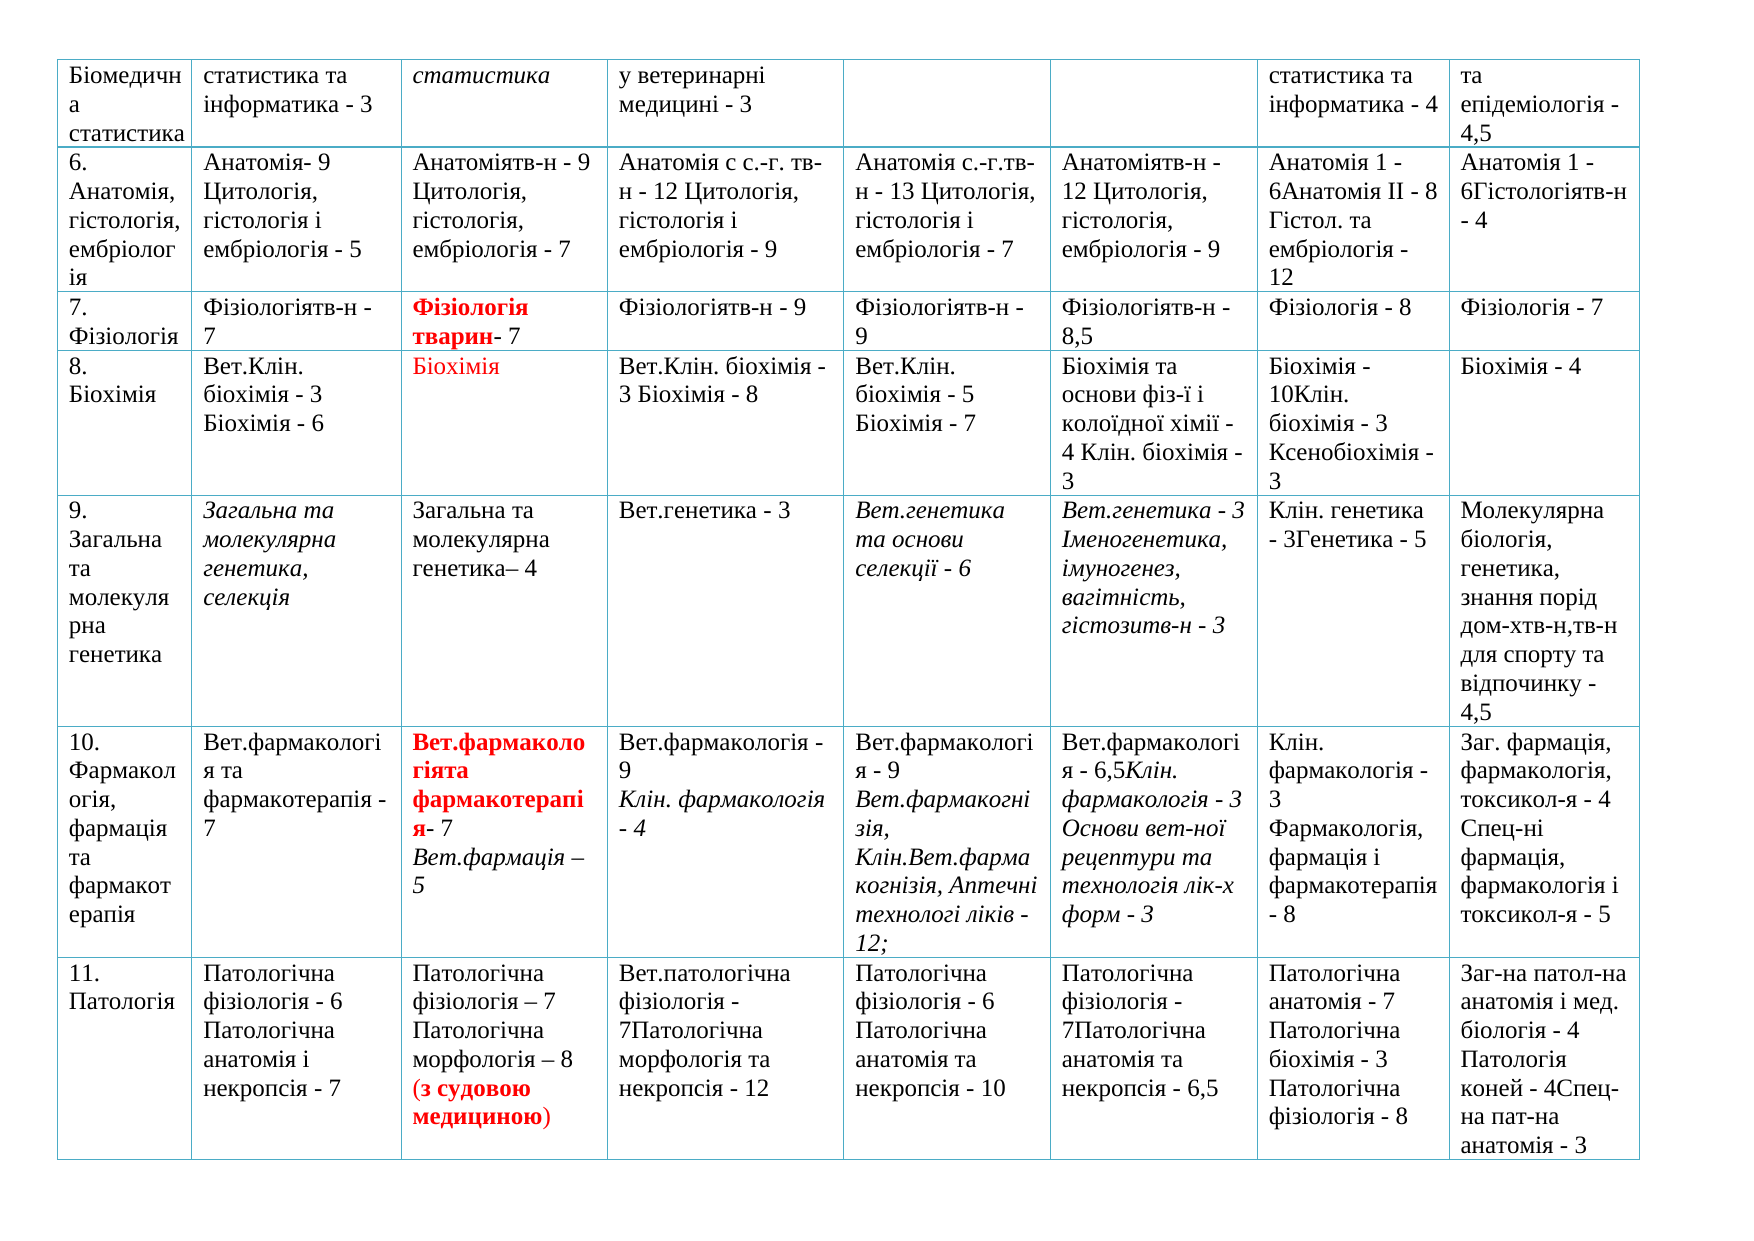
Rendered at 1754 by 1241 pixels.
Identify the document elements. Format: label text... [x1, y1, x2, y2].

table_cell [402, 60, 607, 146]
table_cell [402, 958, 607, 1159]
table_cell Анатомія с.-г.тв-н - 13 Цитологія, гістологія і ембріологія - 7 [844, 148, 1050, 291]
table_cell Фізіологія тварин- 7 [402, 292, 607, 350]
table_cell Вет.фармакологіята фармакотерапія- 7 Вет.фармація – 5 [402, 727, 607, 957]
table_cell Вет.фармакологія - 9 Клін. фармакологія - 4 [608, 727, 843, 957]
table_cell Анатомія- 9 Цитологія, гістологія і ембріологія - 5 [192, 148, 401, 291]
table_cell Фізіологія - 8 [1258, 292, 1449, 350]
table_cell Біохімія - 4 [1450, 351, 1639, 494]
table_cell Фізіологіятв-н - 9 [608, 292, 843, 350]
table_cell Вет.Клін. біохімія - 5 Біохімія - 7 [844, 351, 1050, 494]
table_cell Молекулярна біологія, генетика, знання порід дом-хтв-н,тв-н для спорту та відпочинку - 4,5 [1450, 496, 1639, 726]
table_cell 9. Загальна та молекулярна генетика [58, 496, 191, 726]
table_cell 8. Біохімія [58, 351, 191, 494]
table_cell Анатомія с с.-г. тв-н - 12 Цитологія, гістологія і ембріологія - 9 [608, 148, 843, 291]
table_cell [1450, 958, 1639, 1159]
table_cell [1051, 60, 1257, 146]
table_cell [1450, 60, 1639, 146]
table_cell Біохімія та основи фіз-ї і колоїдної хімії - 4 Клін. біохімія - 3 [1051, 351, 1257, 494]
table_cell Вет.фармакологія - 9 Вет.фармакогнізія, Клін.Вет.фармакогнізія, Аптечні технологі ліків - 12; [844, 727, 1050, 957]
table_cell 10. Фармакологія, фармація та фармакотерапія [58, 727, 191, 957]
table_cell Біохімія [402, 351, 607, 494]
table_cell Вет.генетика - 3 [608, 496, 843, 726]
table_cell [192, 958, 401, 1159]
table_cell Фізіологія - 7 [1450, 292, 1639, 350]
table_cell Фізіологіятв-н - 8,5 [1051, 292, 1257, 350]
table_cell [1258, 958, 1449, 1159]
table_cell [192, 60, 401, 146]
table_cell Вет.фармакологія - 6,5Клін. фармакологія - 3 Основи вет-ної рецептури та технологія лік-х форм - 3 [1051, 727, 1257, 957]
table_cell 11. Патологія [58, 958, 191, 1159]
table_cell Вет.генетика та основи селекції - 6 [844, 496, 1050, 726]
table_cell Вет.генетика - 3 Іменогенетика, імуногенез, вагітність, гістозитв-н - 3 [1051, 496, 1257, 726]
table_cell Анатомія 1 - 6Анатомія ІІ - 8 Гістол. та ембріологія - 12 [1258, 148, 1449, 291]
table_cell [844, 958, 1050, 1159]
table_cell Вет.Клін. біохімія - 3 Біохімія - 8 [608, 351, 843, 494]
table_cell Анатоміятв-н - 9 Цитологія, гістологія, ембріологія - 7 [402, 148, 607, 291]
table_cell Клін. фармакологія - 3 Фармакологія, фармація і фармакотерапія - 8 [1258, 727, 1449, 957]
table_cell Клін. генетика - 3Генетика - 5 [1258, 496, 1449, 726]
table_cell Біохімія - 10Клін. біохімія - 3 Ксенобіохімія - 3 [1258, 351, 1449, 494]
table_cell Анатомія 1 - 6Гістологіятв-н - 4 [1450, 148, 1639, 291]
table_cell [58, 60, 191, 146]
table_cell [1258, 60, 1449, 146]
table_cell Вет.Клін. біохімія - 3 Біохімія - 6 [192, 351, 401, 494]
table_cell Заг. фармація, фармакологія, токсикол-я - 4 Спец-ні фармація, фармакологія і токсикол-я - 5 [1450, 727, 1639, 957]
table_cell 6. Анатомія, гістологія, ембріологія [58, 148, 191, 291]
table_cell Загальна та молекулярна генетика– 4 [402, 496, 607, 726]
table_cell [844, 60, 1050, 146]
table_cell Вет.фармакологія та фармакотерапія - 7 [192, 727, 401, 957]
table_cell Фізіологіятв-н - 9 [844, 292, 1050, 350]
table_cell Анатоміятв-н - 12 Цитологія, гістологія, ембріологія - 9 [1051, 148, 1257, 291]
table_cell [1051, 958, 1257, 1159]
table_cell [608, 958, 843, 1159]
table_cell Фізіологіятв-н - 7 [192, 292, 401, 350]
table_cell 7. Фізіологія [58, 292, 191, 350]
table_cell Загальна та молекулярна генетика, селекція [192, 496, 401, 726]
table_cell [608, 60, 843, 146]
